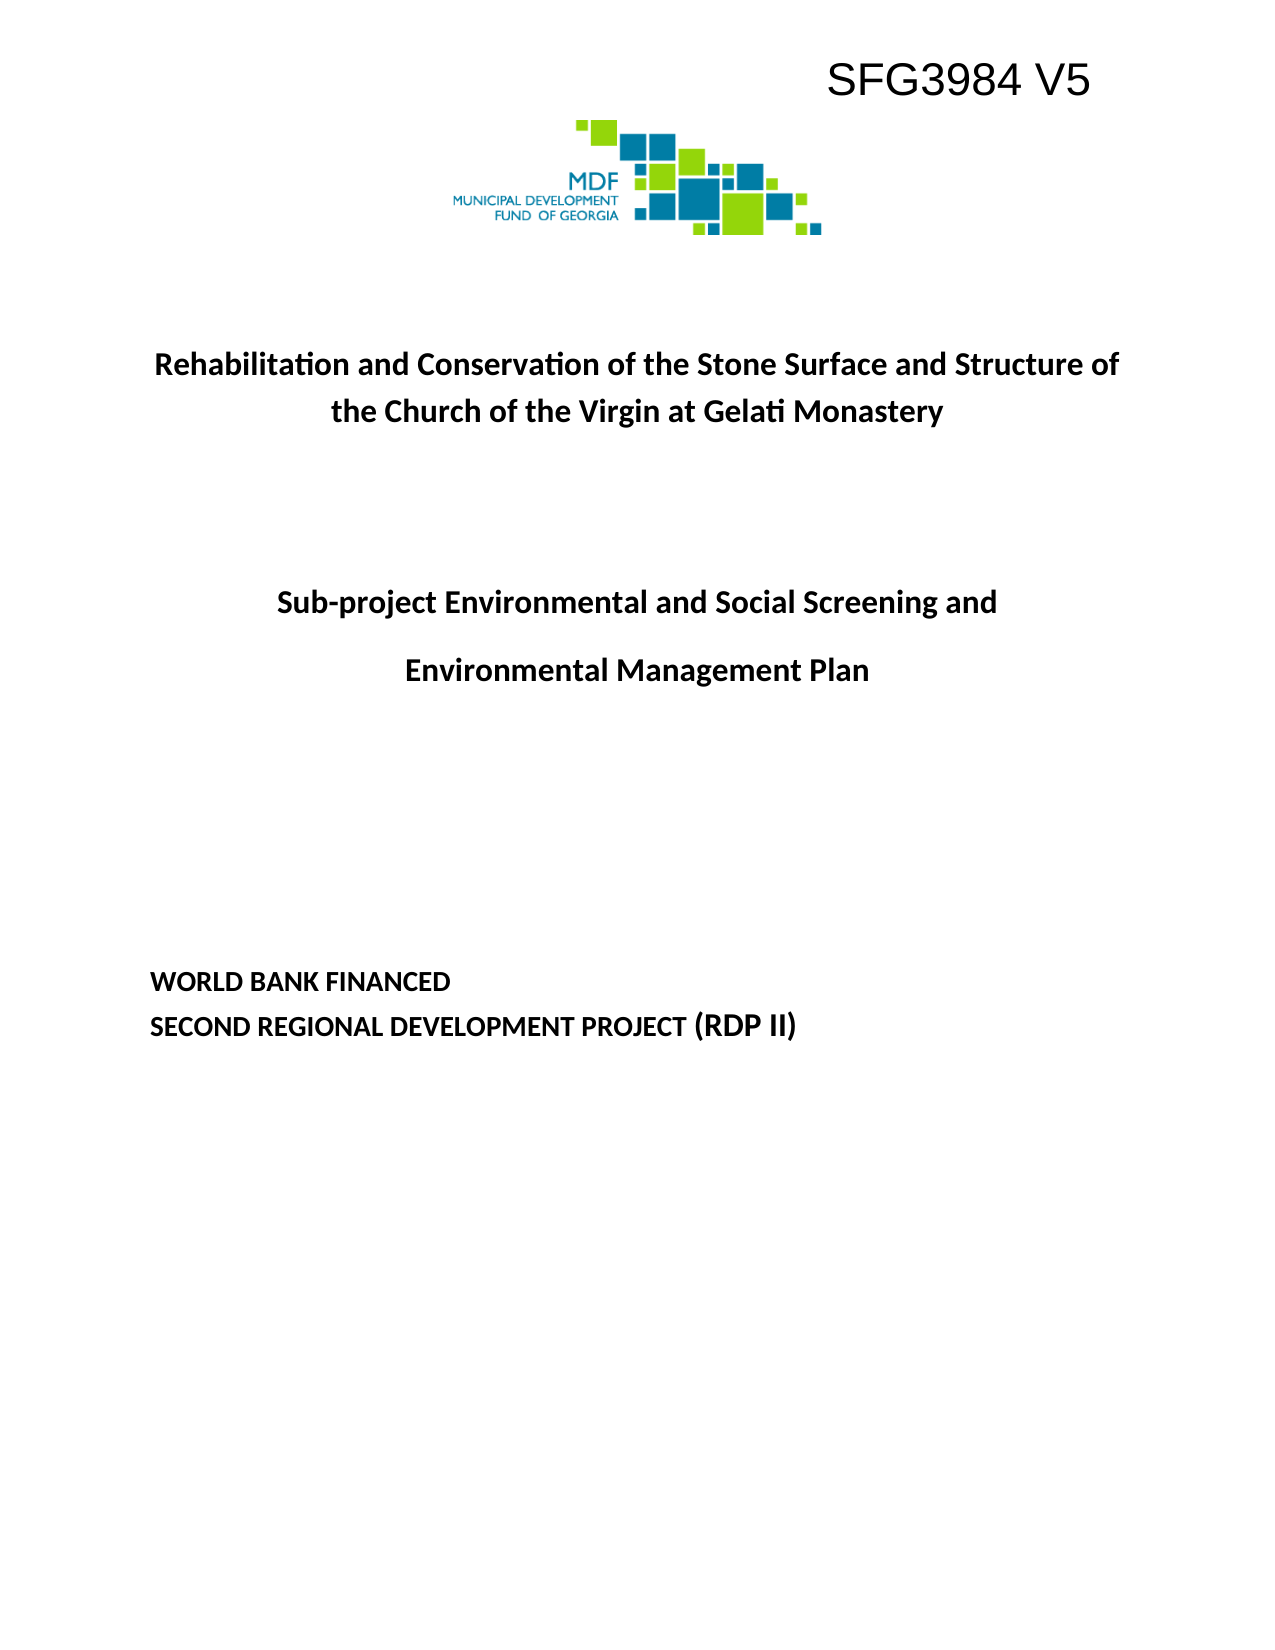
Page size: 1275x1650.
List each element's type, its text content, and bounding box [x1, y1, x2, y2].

text WORLD BANK FINANCED [150, 963, 1125, 999]
text Rehabilitation and Conservation of the Stone Surface and Structure of the Church of the Virgin at Gelati Monastery [150, 343, 1125, 431]
text Environmental Management Plan [150, 649, 1125, 689]
text SECOND REGIONAL DEVELOPMENT PROJECT (RDP II) [150, 1004, 1125, 1045]
text Sub-project Environmental and Social Screening and [150, 581, 1125, 622]
picture [453, 120, 822, 235]
